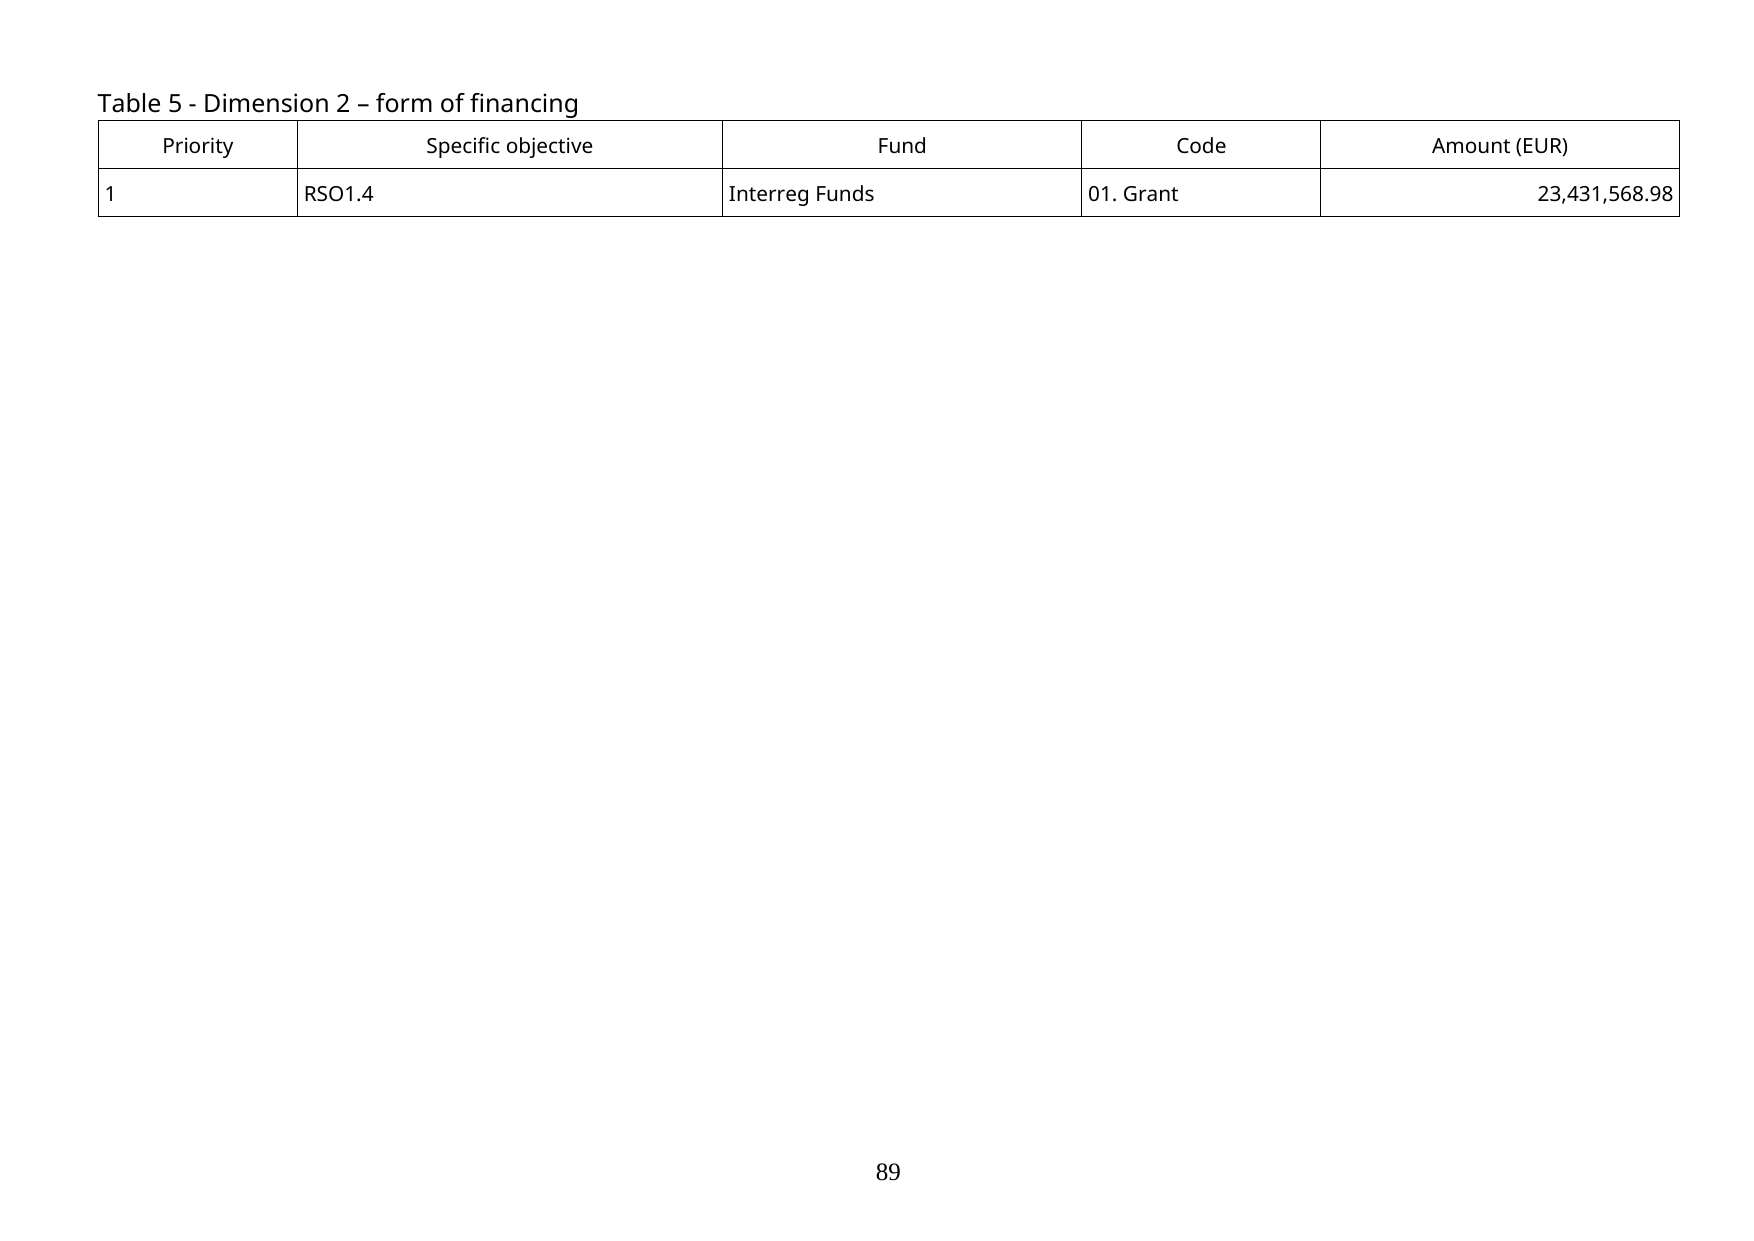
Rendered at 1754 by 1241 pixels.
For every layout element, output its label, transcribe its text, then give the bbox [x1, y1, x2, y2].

table_header [notranslate]Priority[/notranslate] [99, 121, 297, 168]
table_cell 23,431,568.98 [1321, 169, 1679, 216]
table_cell [notranslate]01. Grant[/notranslate] [1082, 169, 1320, 216]
table_header [notranslate]Fund[/notranslate] [723, 121, 1081, 168]
subtitle [notranslate]Table 5 - Dimension 2 – form of financing [97, 85, 1679, 119]
table_header [notranslate]Specific objective[/notranslate] [298, 121, 722, 168]
table_cell [notranslate]Interreg Funds[/notranslate] [723, 169, 1081, 216]
table_header [notranslate]Amount (EUR)[/notranslate] [1321, 121, 1679, 168]
table_header [notranslate]Code[/notranslate] [1082, 121, 1320, 168]
table_cell RSO1.4 [298, 169, 722, 216]
table_cell 1 [99, 169, 297, 216]
